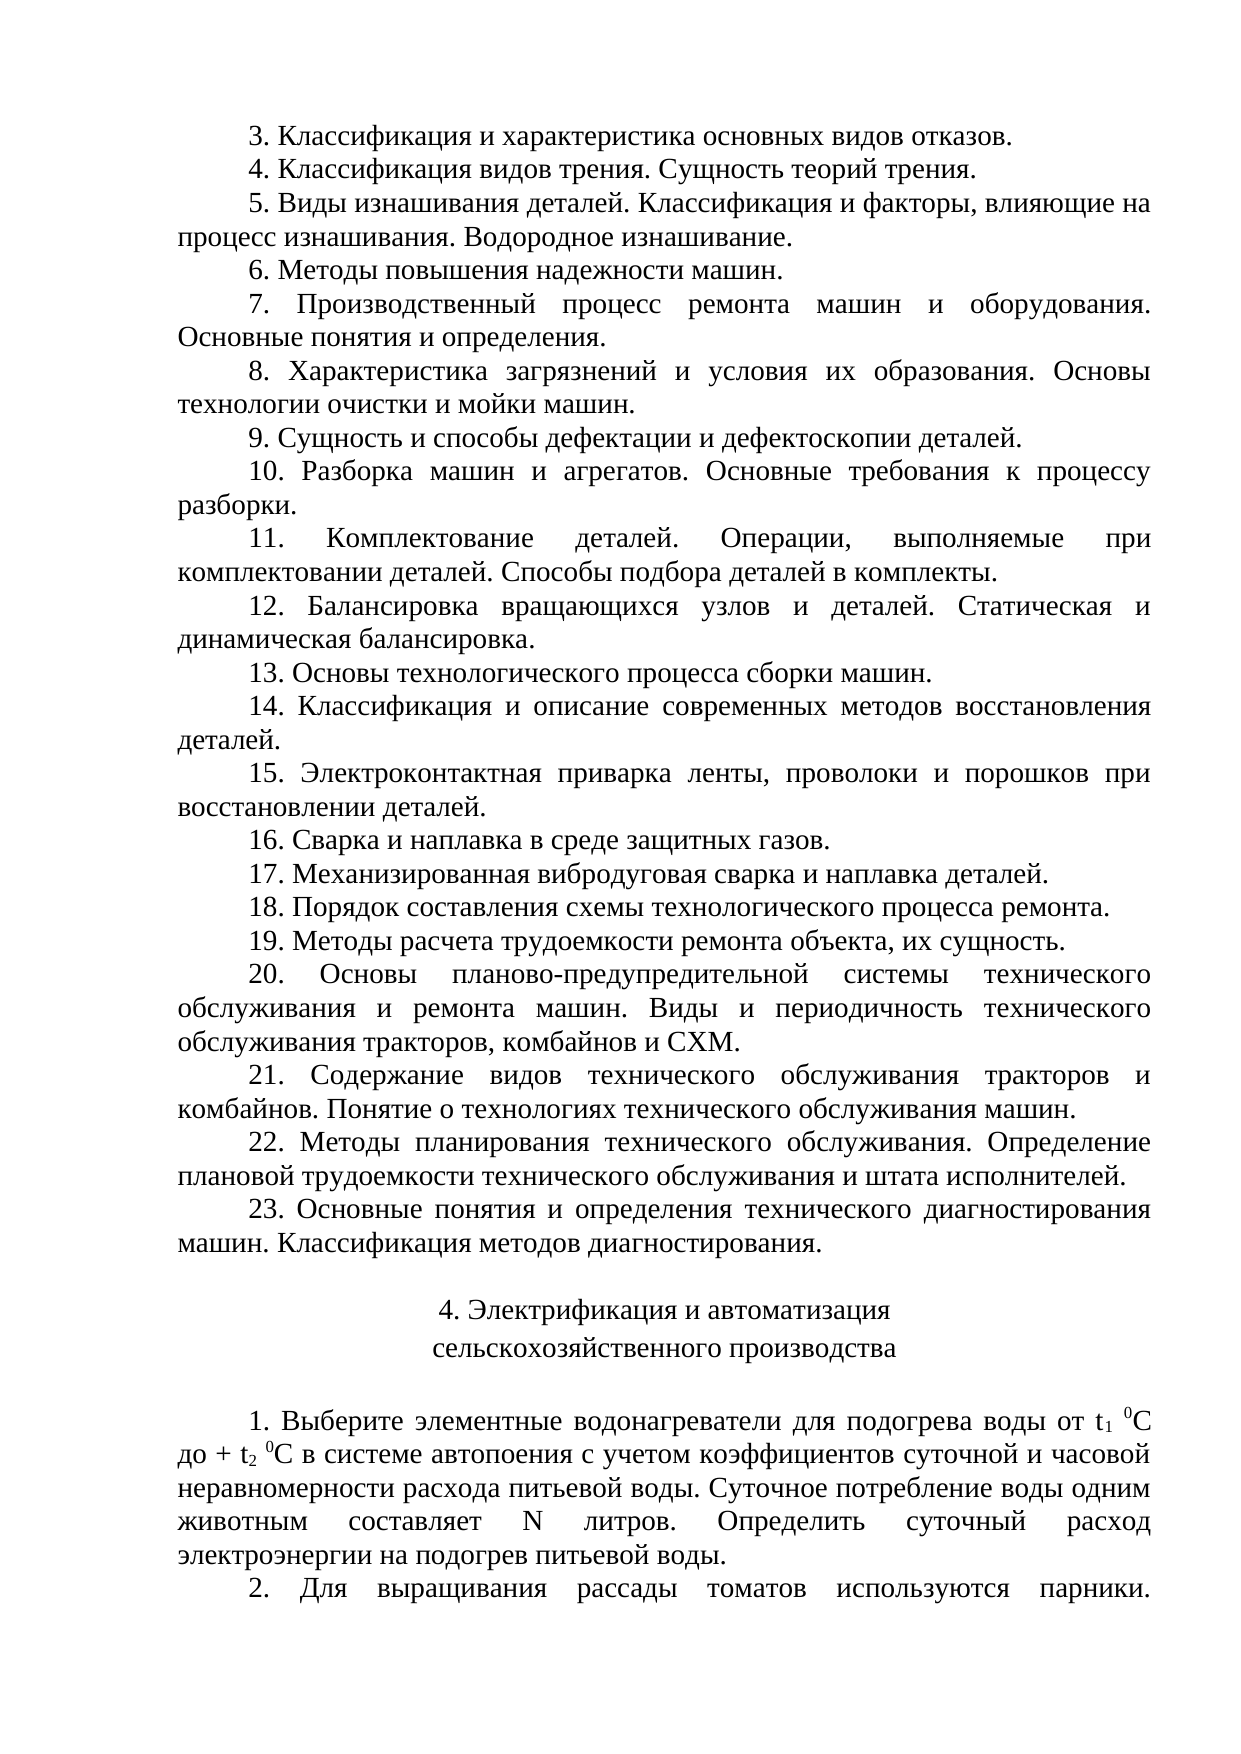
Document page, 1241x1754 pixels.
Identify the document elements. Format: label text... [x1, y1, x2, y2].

text 15. Электроконтактная приварка ленты, проволоки и порошков при восстановлении деталей. [177, 755, 1152, 822]
text 8. Характеристика загрязнений и условия их образования. Основы технологии очистки и мойки машин. [177, 353, 1152, 420]
text 3. Классификация и характеристика основных видов отказов. [177, 118, 1152, 152]
text 14. Классификация и описание современных методов восстановления деталей. [177, 688, 1152, 755]
text 12. Балансировка вращающихся узлов и деталей. Статическая и динамическая балансировка. [177, 588, 1152, 655]
text 17. Механизированная вибродуговая сварка и наплавка деталей. [177, 856, 1152, 889]
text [177, 1570, 1152, 1604]
text сельскохозяйственного производства [177, 1331, 1152, 1364]
text 20. Основы планово-предупредительной системы технического обслуживания и ремонта машин. Виды и периодичность технического обслуживания тракторов, комбайнов и СХМ. [177, 957, 1152, 1057]
text 18. Порядок составления схемы технологического процесса ремонта. [177, 889, 1152, 923]
text 6. Методы повышения надежности машин. [177, 252, 1152, 286]
text 11. Комплектование деталей. Операции, выполняемые при комплектовании деталей. Способы подбора деталей в комплекты. [177, 521, 1152, 588]
text 22. Методы планирования технического обслуживания. Определение плановой трудоемкости технического обслуживания и штата исполнителей. [177, 1124, 1152, 1191]
text 10. Разборка машин и агрегатов. Основные требования к процессу разборки. [177, 453, 1152, 521]
text 1. Выберите элементные водонагреватели для подогрева воды от t1 0С до + t2 0С в системе автопоения с учетом коэффициентов суточной и часовой неравномерности расхода питьевой воды. Суточное потребление воды одним животным составляет N литров. Определить суточный расход электроэнергии на подогрев питьевой воды. [177, 1403, 1152, 1570]
text 21. Содержание видов технического обслуживания тракторов и комбайнов. Понятие о технологиях технического обслуживания машин. [177, 1057, 1152, 1124]
text 16. Сварка и наплавка в среде защитных газов. [177, 822, 1152, 856]
text 5. Виды изнашивания деталей. Классификация и факторы, влияющие на процесс изнашивания. Водородное изнашивание. [177, 185, 1152, 252]
text 7. Производственный процесс ремонта машин и оборудования. Основные понятия и определения. [177, 286, 1152, 353]
text 13. Основы технологического процесса сборки машин. [177, 655, 1152, 688]
text 23. Основные понятия и определения технического диагностирования машин. Классификация методов диагностирования. [177, 1191, 1152, 1258]
text 19. Методы расчета трудоемкости ремонта объекта, их сущность. [177, 923, 1152, 957]
text 4. Классификация видов трения. Сущность теорий трения. [177, 152, 1152, 185]
text 4. Электрификация и автоматизация [177, 1292, 1152, 1326]
text 9. Сущность и способы дефектации и дефектоскопии деталей. [177, 420, 1152, 453]
